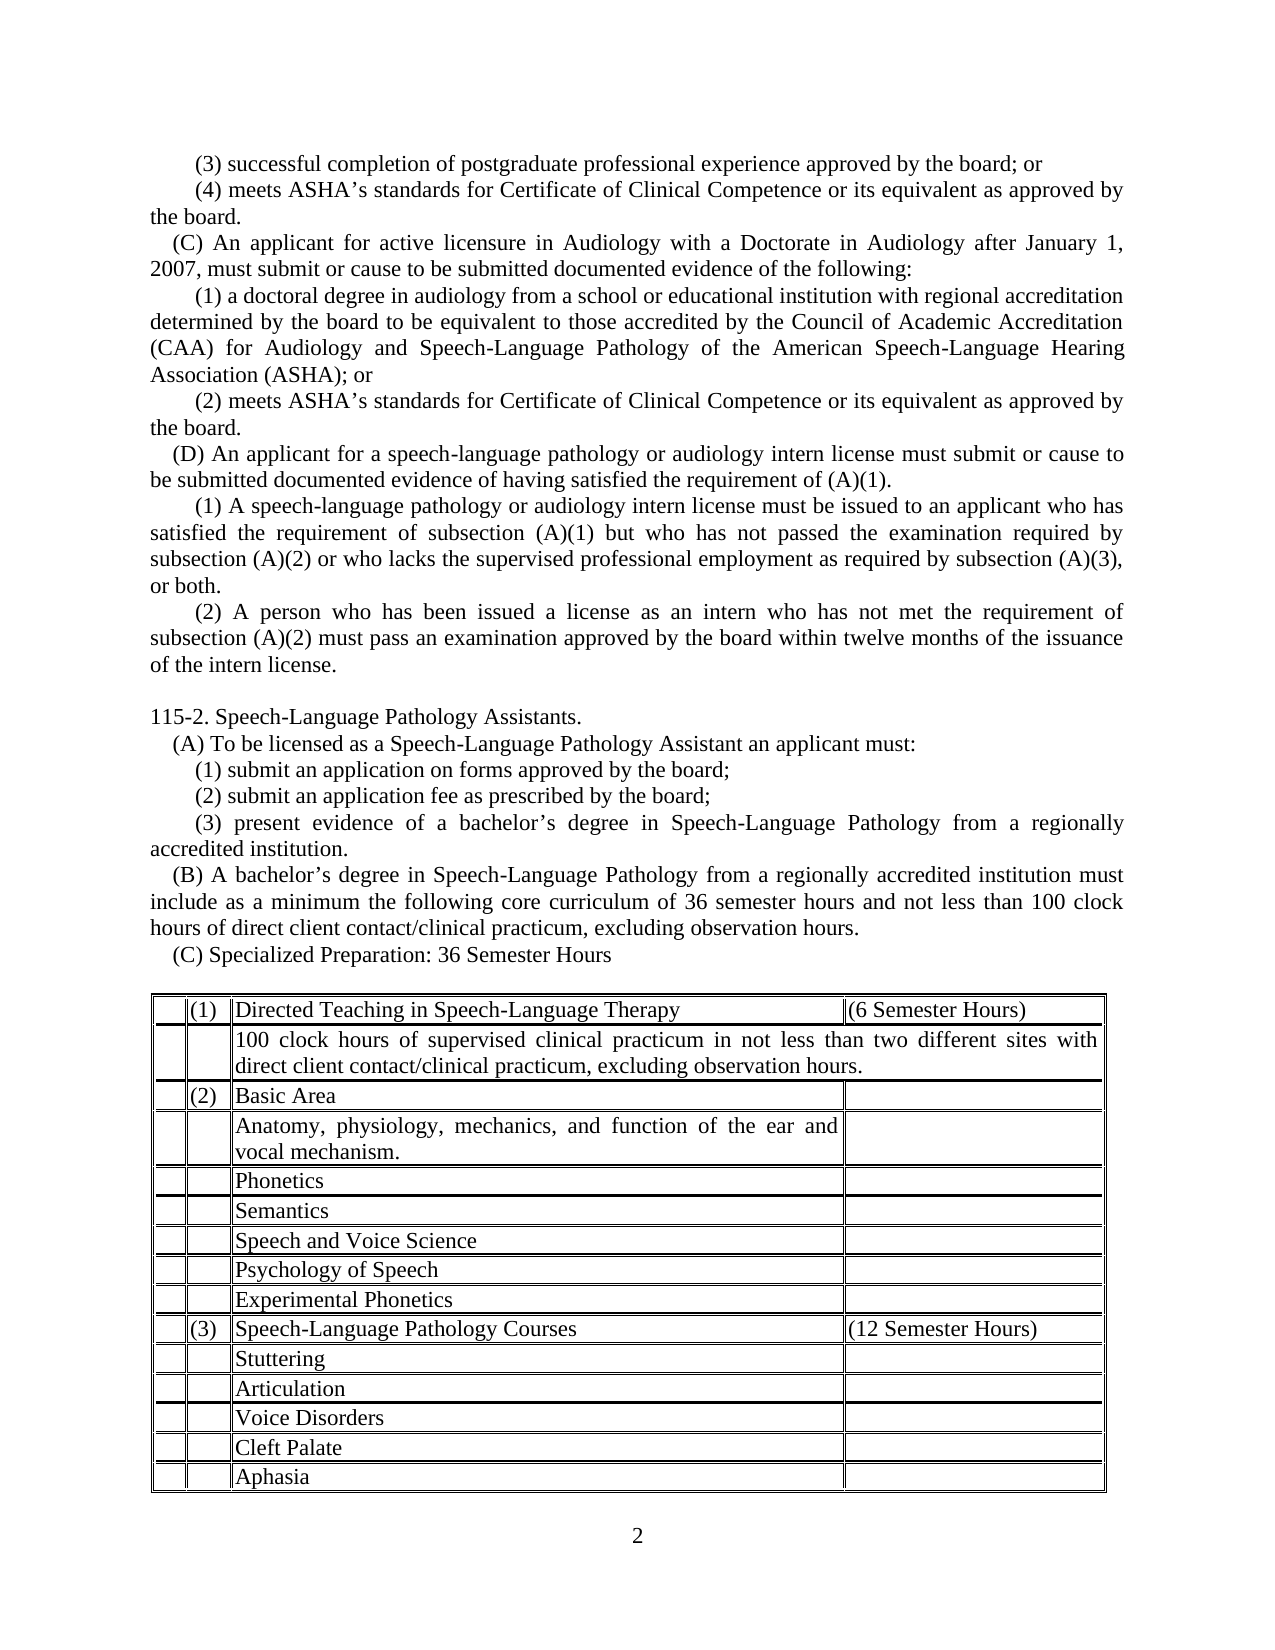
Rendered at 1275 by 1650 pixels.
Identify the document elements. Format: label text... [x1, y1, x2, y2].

table_cell [188, 1404, 230, 1431]
table_cell [154, 1401, 185, 1431]
table_cell [154, 1312, 185, 1342]
text (C) An applicant for active licensure in Audiology with a Doctorate in Audiology after January 1, 2007, must submit or cause to be submitted documented evidence of the following: [150, 229, 1125, 282]
table_cell (1) [187, 997, 232, 1023]
table_cell [154, 1371, 185, 1401]
table_cell [154, 1109, 185, 1164]
table_cell [188, 1112, 230, 1164]
text (A) To be licensed as a Speech-Language Pathology Assistant an applicant must: [150, 730, 1125, 756]
table_cell [846, 1253, 1104, 1283]
table_cell [188, 1257, 230, 1283]
table_cell [846, 1194, 1104, 1223]
table_cell [154, 1194, 185, 1223]
table_cell (3) [188, 1316, 230, 1342]
table_cell [188, 1434, 230, 1460]
table_cell [154, 1224, 185, 1253]
table_cell [154, 1164, 185, 1194]
table_cell [154, 1253, 185, 1283]
text (C) Specialized Preparation: 36 Semester Hours [150, 941, 1125, 967]
table_cell [188, 1286, 230, 1312]
text (1) submit an application on forms approved by the board; [150, 756, 1125, 782]
table_cell [188, 1375, 230, 1401]
table_cell Psychology of Speech [233, 1257, 843, 1283]
table_cell [154, 1460, 187, 1490]
table_cell [845, 1283, 1105, 1312]
table_cell [845, 1342, 1105, 1371]
text (D) An applicant for a speech-language pathology or audiology intern license must submit or cause to be submitted documented evidence of having satisfied the requirement of (A)(1). [150, 440, 1125, 493]
table_cell [154, 1079, 185, 1108]
table_cell (2) [188, 1082, 230, 1108]
table_cell [188, 1345, 230, 1371]
table_cell [152, 1023, 185, 1079]
table_cell [188, 1197, 230, 1223]
text (3) successful completion of postgraduate professional experience approved by the board; or [150, 150, 1125, 176]
table_cell (6 Semester Hours) [845, 997, 1104, 1023]
text (2) A person who has been issued a license as an intern who has not met the requirement of subsection (A)(2) must pass an examination approved by the board within twelve months of the issuance of the intern license. [150, 598, 1125, 677]
table_cell Voice Disorders [233, 1404, 843, 1431]
text 115-2. Speech-Language Pathology Assistants. [150, 703, 1125, 730]
table_cell [188, 1227, 230, 1253]
table_cell [154, 997, 187, 1023]
table_cell Cleft Palate [233, 1434, 843, 1460]
table_cell Speech and Voice Science [233, 1227, 843, 1253]
table_cell [846, 1401, 1104, 1431]
table_cell [846, 1224, 1104, 1253]
table_cell [845, 1431, 1105, 1460]
table_cell [152, 1431, 187, 1460]
table_cell Basic Area [233, 1082, 843, 1108]
text (1) a doctoral degree in audiology from a school or educational institution with regional accreditation determined by the board to be equivalent to those accredited by the Council of Academic Accreditation (CAA) for Audiology and Speech-Language Pathology of the American Speech-Language Hearing Association (ASHA); or [150, 282, 1125, 387]
text (3) present evidence of a bachelor’s degree in Speech-Language Pathology from a regionally accredited institution. [150, 809, 1125, 862]
table_cell [152, 1342, 187, 1371]
table_cell [846, 1109, 1104, 1164]
table_cell [845, 1460, 1104, 1490]
table_cell [152, 1283, 187, 1312]
table_cell Speech-Language Pathology Courses [233, 1316, 843, 1342]
table_cell [846, 1079, 1104, 1108]
table_cell [188, 1168, 230, 1194]
table_cell Anatomy, physiology, mechanics, and function of the ear and vocal mechanism. [233, 1112, 843, 1164]
table_cell Articulation [233, 1375, 843, 1401]
text (4) meets ASHA’s standards for Certificate of Clinical Competence or its equivalent as approved by the board. [150, 176, 1125, 229]
text (B) A bachelor’s degree in Speech-Language Pathology from a regionally accredited institution must include as a minimum the following core curriculum of 36 semester hours and not less than 100 clock hours of direct client contact/clinical practicum, excluding observation hours. [150, 862, 1125, 941]
table_cell [846, 1371, 1104, 1401]
table_cell (12 Semester Hours) [846, 1312, 1104, 1342]
table_cell Phonetics [233, 1168, 843, 1194]
table_cell Aphasia [232, 1464, 845, 1490]
table_cell 100 clock hours of supervised clinical practicum in not less than two different sites with direct client contact/clinical practicum, excluding observation hours. [233, 1023, 1105, 1079]
table_cell Stuttering [233, 1345, 843, 1371]
table_cell Directed Teaching in Speech-Language Therapy [232, 997, 845, 1023]
text (2) meets ASHA’s standards for Certificate of Clinical Competence or its equivalent as approved by the board. [150, 387, 1125, 440]
table_cell Semantics [233, 1197, 843, 1223]
table_cell Experimental Phonetics [233, 1286, 843, 1312]
text (1) A speech-language pathology or audiology intern license must be issued to an applicant who has satisfied the requirement of subsection (A)(1) but who has not passed the examination required by subsection (A)(2) or who lacks the supervised professional employment as required by subsection (A)(3), or both. [150, 493, 1125, 598]
table_cell [846, 1164, 1104, 1194]
text (2) submit an application fee as prescribed by the board; [150, 782, 1125, 809]
table_cell [188, 1026, 230, 1079]
table_cell [187, 1464, 232, 1490]
